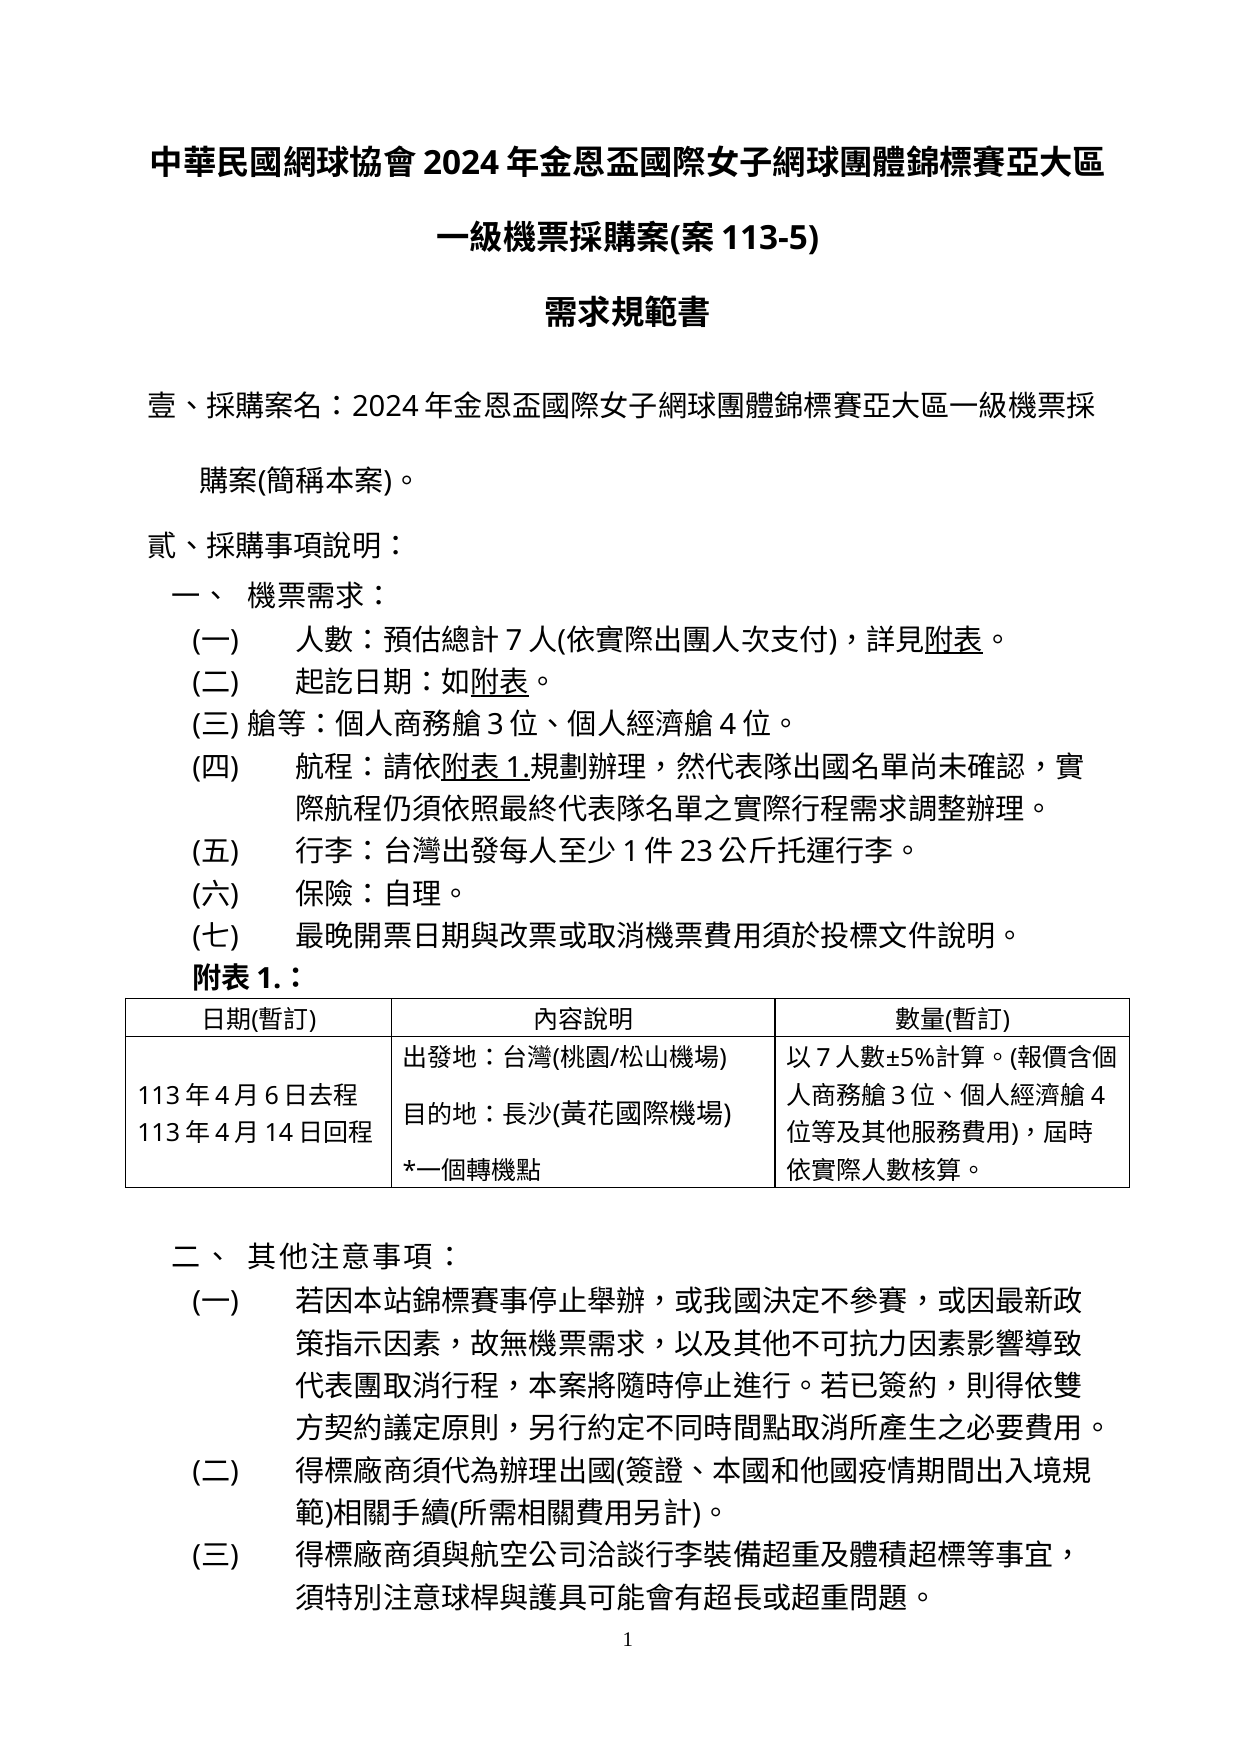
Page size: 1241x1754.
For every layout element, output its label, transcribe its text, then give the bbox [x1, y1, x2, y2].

list 保險：自理。 [192, 870, 1107, 913]
list 得標廠商須代為辦理出國(簽證、本國和他國疫情期間出入境規範)相關手續(所需相關費用另計)。 [192, 1447, 1107, 1532]
list 艙等：個人商務艙3位、個人經濟艙4位。 [192, 701, 1107, 743]
list 若因本站錦標賽事停止舉辦，或我國決定不參賽，或因最新政策指示因素，故無機票需求，以及其他不可抗力因素影響導致代表團取消行程，本案將隨時停止進行。若已簽約，則得依雙方契約議定原則，另行約定不同時間點取消所產生之必要費用。 [192, 1278, 1107, 1447]
table_cell 113年4月6日去程 113年4月14日回程 [126, 1037, 391, 1187]
list 機票需求： [172, 566, 1107, 616]
list 人數：預估總計7人(依實際出團人次支付)，詳見附表。 [192, 616, 1107, 658]
list 得標廠商須與航空公司洽談行李裝備超重及體積超標等事宜，須特別注意球桿與護具可能會有超長或超重問題。 [192, 1532, 1107, 1617]
table_cell 出發地：台灣(桃園/松山機場) 目的地：長沙(黃花國際機場) *一個轉機點 [392, 1037, 774, 1187]
table_header 數量(暫訂) [776, 999, 1129, 1036]
list 航程：請依附表1.規劃辦理，然代表隊出國名單尚未確認，實際航程仍須依照最終代表隊名單之實際行程需求調整辦理。 [192, 743, 1107, 828]
list 其他注意事項： [172, 1228, 1107, 1278]
text 貳、採購事項說明： [148, 516, 1107, 566]
text 中華民國網球協會2024年金恩盃國際女子網球團體錦標賽亞大區一級機票採購案(案113-5) 需求規範書 [148, 122, 1107, 347]
table_header 日期(暫訂) [126, 999, 391, 1036]
text 附表1.： [192, 955, 1107, 997]
list 最晚開票日期與改票或取消機票費用須於投標文件說明。 [192, 913, 1107, 955]
list 起訖日期：如附表。 [192, 658, 1107, 701]
table_header 內容說明 [392, 999, 774, 1036]
table_cell 以7人數±5%計算。(報價含個人商務艙3位、個人經濟艙4位等及其他服務費用)，屆時依實際人數核算。 [776, 1037, 1129, 1187]
list 行李：台灣出發每人至少1件23公斤托運行李。 [192, 828, 1107, 870]
text 壹、採購案名：2024年金恩盃國際女子網球團體錦標賽亞大區一級機票採購案(簡稱本案)。 [148, 366, 1107, 516]
